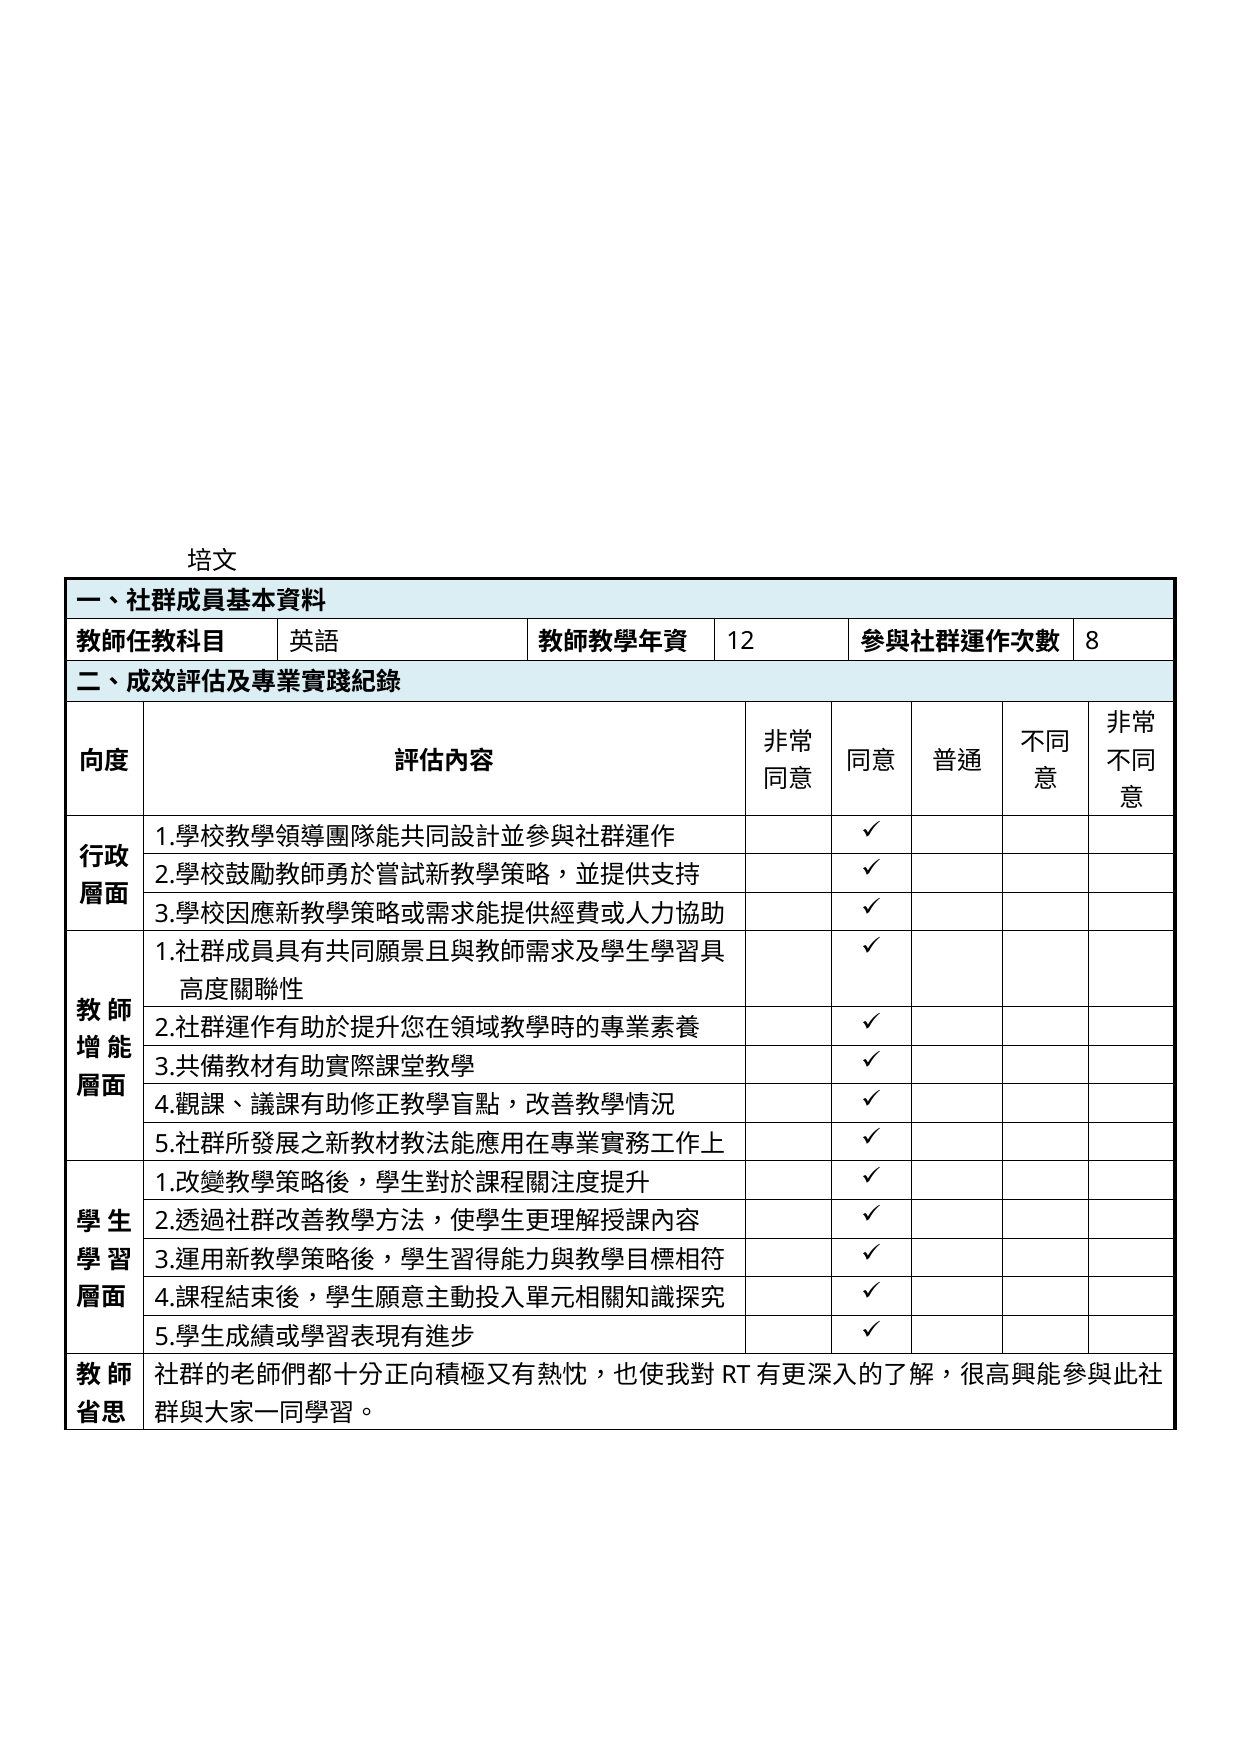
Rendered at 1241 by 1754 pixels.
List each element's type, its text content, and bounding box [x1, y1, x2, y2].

table_cell [1089, 1239, 1173, 1276]
table_cell 教師省思 [67, 1354, 143, 1429]
table_cell [1003, 893, 1088, 930]
table_cell [1003, 1084, 1088, 1122]
table_cell 二、成效評估及專業實踐紀錄 [67, 661, 1173, 701]
table_cell [1089, 1316, 1173, 1353]
table_cell [1089, 1123, 1173, 1160]
table_cell 3.學校因應新教學策略或需求能提供經費或人力協助 [144, 893, 745, 930]
table_cell 5.學生成績或學習表現有進步 [144, 1316, 745, 1353]
table_cell 5.社群所發展之新教材教法能應用在專業實務工作上 [144, 1123, 745, 1160]
table_cell [746, 1277, 831, 1314]
table_cell [1089, 1007, 1173, 1045]
table_cell 普通 [912, 702, 1002, 814]
table_cell [1003, 1123, 1088, 1160]
table_cell 英語 [278, 619, 527, 660]
table_cell [912, 1239, 1002, 1276]
table_cell [746, 1046, 831, 1083]
table_cell [912, 1123, 1002, 1160]
table_cell [832, 1239, 911, 1276]
table_cell 1.改變教學策略後，學生對於課程關注度提升 [144, 1161, 745, 1199]
table_cell [1089, 854, 1173, 892]
table_cell [1089, 931, 1173, 1006]
table_cell [746, 1316, 831, 1353]
table_cell 8 [1074, 619, 1173, 660]
table_cell [832, 1200, 911, 1237]
table_cell 3.運用新教學策略後，學生習得能力與教學目標相符 [144, 1239, 745, 1276]
table_cell 4.觀課、議課有助修正教學盲點，改善教學情況 [144, 1084, 745, 1122]
text 培文 [187, 539, 1053, 577]
table_cell [746, 1123, 831, 1160]
table_cell [1089, 1161, 1173, 1199]
table_cell [912, 1316, 1002, 1353]
table_cell [1089, 893, 1173, 930]
table_cell 社群的老師們都十分正向積極又有熱忱，也使我對RT有更深入的了解，很高興能參與此社群與大家一同學習。 [144, 1354, 1173, 1429]
table_cell [912, 854, 1002, 892]
table_cell 同意 [832, 702, 911, 814]
table_cell 向度 [67, 702, 143, 814]
table_cell [832, 1277, 911, 1314]
table_cell [912, 1007, 1002, 1045]
table_cell [746, 854, 831, 892]
table_cell 非常同意 [746, 702, 831, 814]
table_cell [1089, 1046, 1173, 1083]
table_cell 不同意 [1003, 702, 1088, 814]
table_cell [746, 893, 831, 930]
table_cell 1.社群成員具有共同願景且與教師需求及學生學習具高度關聯性 [144, 931, 745, 1006]
table_cell [832, 1046, 911, 1083]
table_cell [912, 1084, 1002, 1122]
table_cell [832, 1161, 911, 1199]
table_cell [746, 816, 831, 853]
table_cell 非常不同意 [1089, 702, 1173, 814]
table_cell 教師任教科目 [67, 619, 277, 660]
table_cell [1003, 1161, 1088, 1199]
table_cell [1003, 1277, 1088, 1314]
table_cell 行政層面 [67, 816, 143, 930]
table_cell [746, 1161, 831, 1199]
table_cell 2.學校鼓勵教師勇於嘗試新教學策略，並提供支持 [144, 854, 745, 892]
table_cell 參與社群運作次數 [849, 619, 1073, 660]
table_cell [912, 1046, 1002, 1083]
table_cell [1089, 816, 1173, 853]
table_cell 教師增能層面 [67, 931, 143, 1160]
table_cell [1003, 1046, 1088, 1083]
table_cell [746, 1084, 831, 1122]
table_cell [1003, 816, 1088, 853]
table_cell [1003, 931, 1088, 1006]
table_cell [1003, 1239, 1088, 1276]
table_cell [832, 816, 911, 853]
table_cell [746, 1239, 831, 1276]
table_cell [832, 1123, 911, 1160]
table_cell [832, 893, 911, 930]
table_cell 學生學習層面 [67, 1161, 143, 1353]
table_cell [832, 1007, 911, 1045]
table_cell [1089, 1200, 1173, 1237]
table_cell [912, 893, 1002, 930]
table_cell 2.透過社群改善教學方法，使學生更理解授課內容 [144, 1200, 745, 1237]
table_cell [912, 931, 1002, 1006]
table_cell 4.課程結束後，學生願意主動投入單元相關知識探究 [144, 1277, 745, 1314]
table_cell 1.學校教學領導團隊能共同設計並參與社群運作 [144, 816, 745, 853]
table_cell [746, 1007, 831, 1045]
table_cell [1003, 1007, 1088, 1045]
table_cell [832, 854, 911, 892]
table_cell [746, 1200, 831, 1237]
table_header 一、社群成員基本資料 [67, 580, 1173, 618]
table_cell 2.社群運作有助於提升您在領域教學時的專業素養 [144, 1007, 745, 1045]
table_cell [832, 1084, 911, 1122]
table_cell [1003, 1200, 1088, 1237]
table_cell [912, 1277, 1002, 1314]
table_cell 12 [715, 619, 848, 660]
table_cell [1003, 1316, 1088, 1353]
table_cell 3.共備教材有助實際課堂教學 [144, 1046, 745, 1083]
table_cell [832, 1316, 911, 1353]
table_cell [1089, 1277, 1173, 1314]
table_cell 評估內容 [144, 702, 745, 814]
table_cell [912, 1200, 1002, 1237]
table_cell [1003, 854, 1088, 892]
table_cell [912, 816, 1002, 853]
table_cell [746, 931, 831, 1006]
table_cell [1089, 1084, 1173, 1122]
table_cell 教師教學年資 [528, 619, 714, 660]
table_cell [832, 931, 911, 1006]
table_cell [912, 1161, 1002, 1199]
